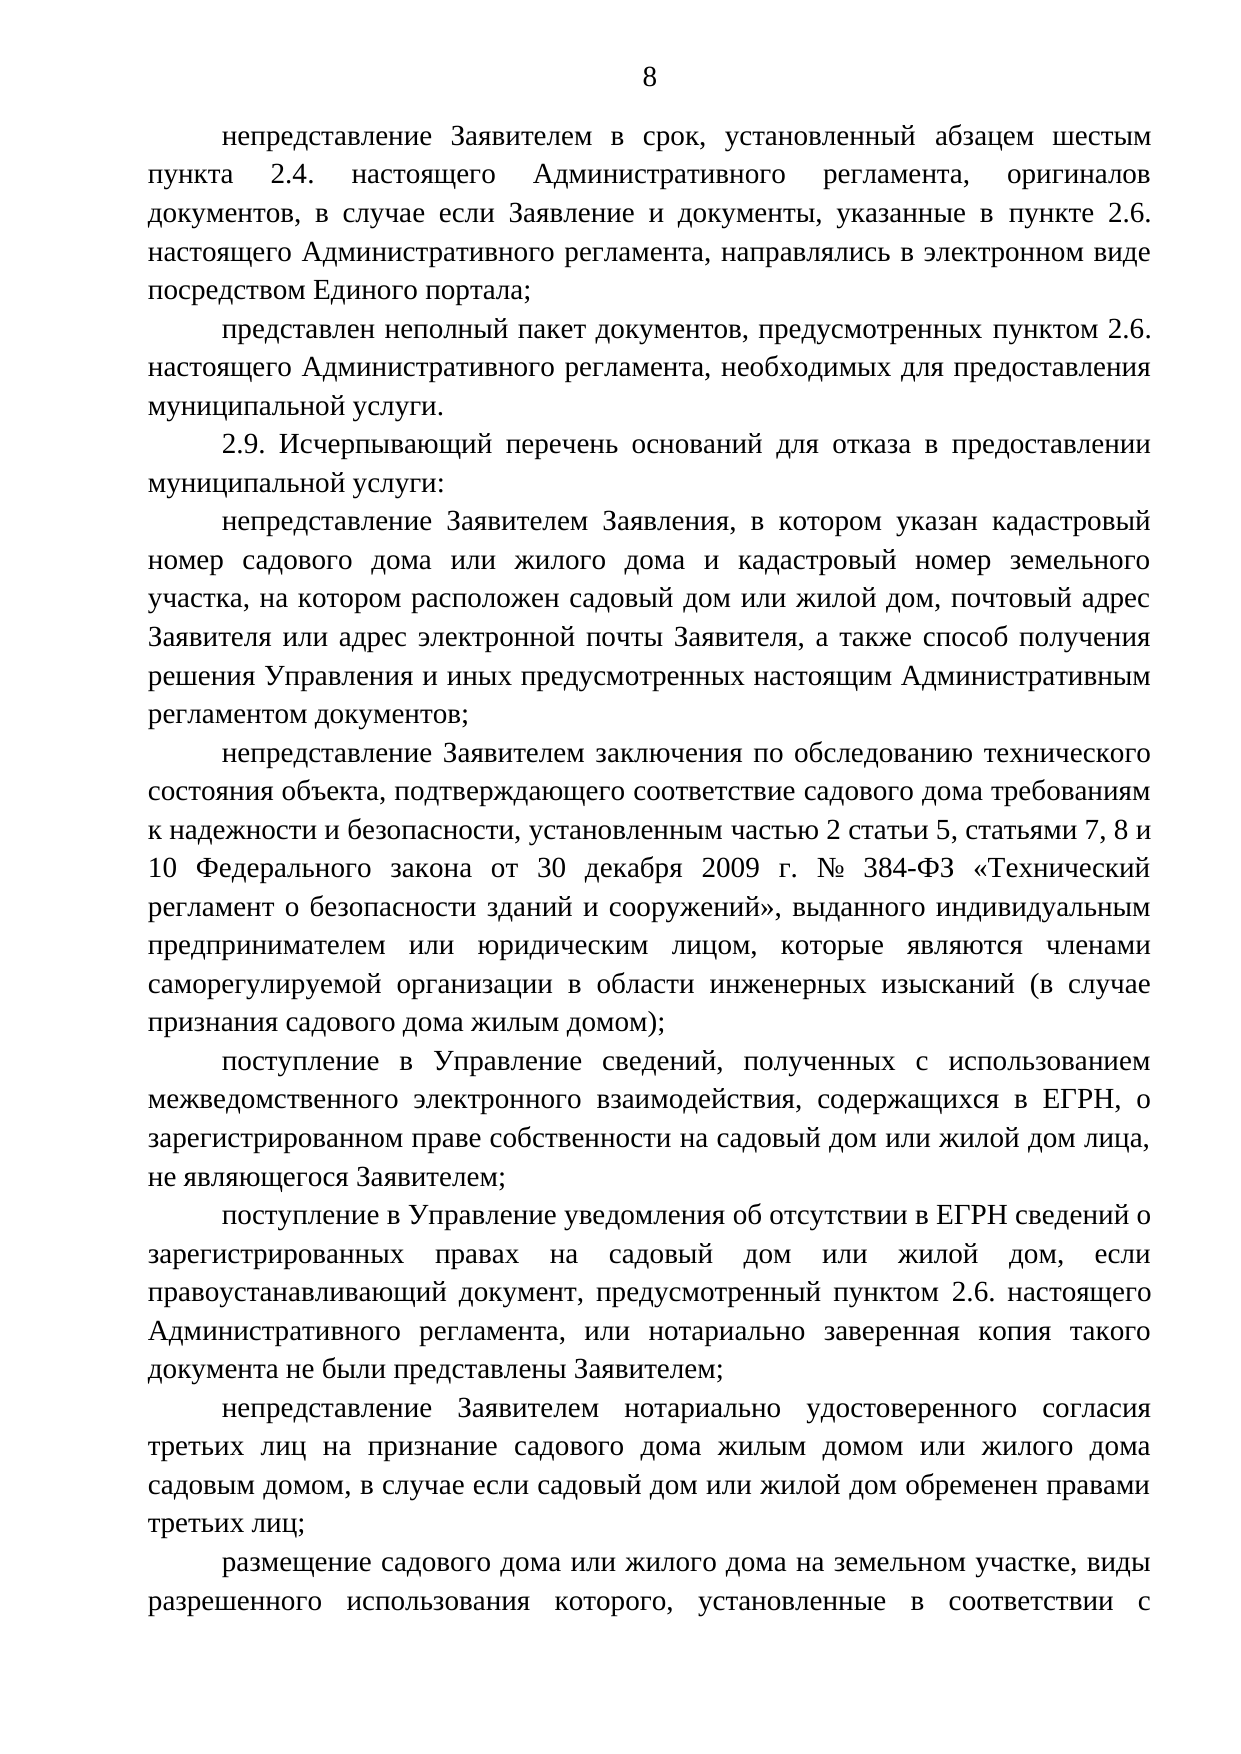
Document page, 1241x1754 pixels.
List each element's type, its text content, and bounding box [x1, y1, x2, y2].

text непредставление Заявителем заключения по обследованию технического состояния объекта, подтверждающего соответствие садового дома требованиям к надежности и безопасности, установленным частью 2 статьи 5, статьями 7, 8 и 10 Федерального закона от 30 декабря 2009 г. № 384-ФЗ «Технический регламент о безопасности зданий и сооружений», выданного индивидуальным предпринимателем или юридическим лицом, которые являются членами саморегулируемой организации в области инженерных изысканий (в случае признания садового дома жилым домом); [148, 735, 1152, 1038]
text поступление в Управление сведений, полученных с использованием межведомственного электронного взаимодействия, содержащихся в ЕГРН, о зарегистрированном праве собственности на садовый дом или жилой дом лица, не являющегося Заявителем; [148, 1043, 1152, 1192]
text непредставление Заявителем в срок, установленный абзацем шестым пункта 2.4. настоящего Административного регламента, оригиналов документов, в случае если Заявление и документы, указанные в пункте 2.6. настоящего Административного регламента, направлялись в электронном виде посредством Единого портала; [148, 118, 1152, 306]
text непредставление Заявителем Заявления, в котором указан кадастровый номер садового дома или жилого дома и кадастровый номер земельного участка, на котором расположен садовый дом или жилой дом, почтовый адрес Заявителя или адрес электронной почты Заявителя, а также способ получения решения Управления и иных предусмотренных настоящим Административным регламентом документов; [148, 503, 1152, 730]
text непредставление Заявителем нотариально удостоверенного согласия третьих лиц на признание садового дома жилым домом или жилого дома садовым домом, в случае если садовый дом или жилой дом обременен правами третьих лиц; [148, 1390, 1152, 1539]
text 2.9. Исчерпывающий перечень оснований для отказа в предоставлении муниципальной услуги: [148, 426, 1152, 498]
text представлен неполный пакет документов, предусмотренных пунктом 2.6. настоящего Административного регламента, необходимых для предоставления муниципальной услуги. [148, 311, 1152, 421]
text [148, 1544, 1152, 1616]
text поступление в Управление уведомления об отсутствии в ЕГРН сведений о зарегистрированных правах на садовый дом или жилой дом, если правоустанавливающий документ, предусмотренный пунктом 2.6. настоящего Административного регламента, или нотариально заверенная копия такого документа не были представлены Заявителем; [148, 1197, 1152, 1385]
